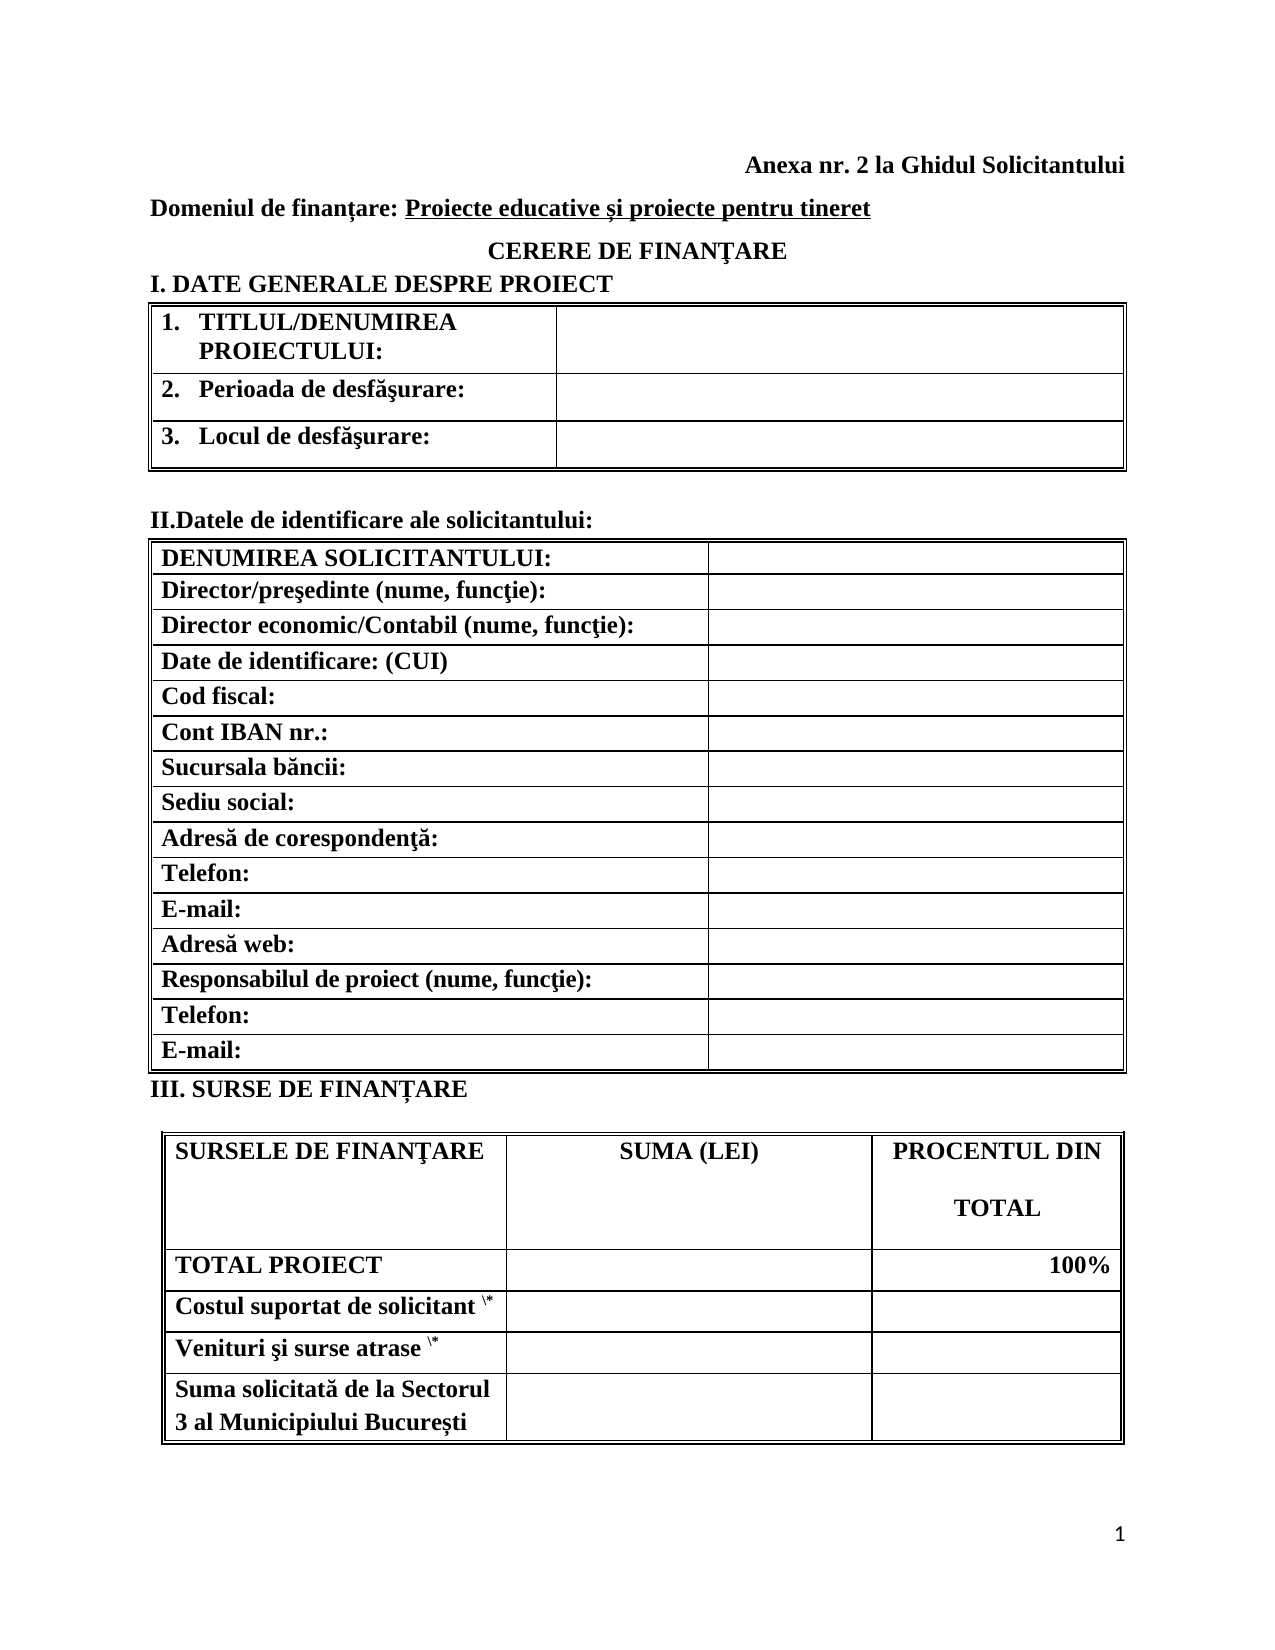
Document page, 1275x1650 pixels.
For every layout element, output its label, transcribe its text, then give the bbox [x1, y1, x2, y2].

table_cell [873, 1333, 1120, 1373]
table_header [557, 307, 1123, 373]
table_cell E-mail: [152, 1035, 708, 1069]
table_cell Locul de desfăşurare: [152, 421, 556, 467]
table_cell [709, 681, 1123, 715]
table_header Titlul/denumirea proiectului: [152, 307, 556, 373]
table_cell [873, 1292, 1120, 1331]
table_cell [709, 858, 1123, 892]
table_cell Telefon: [152, 999, 708, 1034]
table_header Denumirea solicitantului: [152, 543, 708, 573]
text Anexa nr. 2 la Ghidul Solicitantului [150, 150, 1125, 179]
table_cell [709, 1000, 1123, 1034]
table_cell [709, 965, 1123, 998]
text CERERE DE FINANŢARE [150, 236, 1125, 265]
table_cell Costul suportat de solicitant \* [166, 1292, 506, 1331]
table_cell Suma solicitată de la Sectorul 3 al Municipiului București [166, 1374, 506, 1440]
table_header Sursele de finanţare [166, 1136, 506, 1248]
text I. DATE GENERALE DESPRE PROIECT [150, 269, 1125, 298]
table_cell Director/preşedinte (nume, funcţie): [152, 574, 708, 609]
table_cell Adresă web: [152, 929, 708, 963]
table_cell [709, 610, 1123, 644]
table_cell [709, 1035, 1123, 1069]
table_cell Sucursala băncii: [152, 751, 708, 786]
table_cell [507, 1292, 871, 1331]
table_cell [507, 1333, 871, 1373]
table_header Procentul din total [873, 1136, 1120, 1248]
table_cell Perioada de desfăşurare: [152, 374, 556, 420]
table_cell [709, 575, 1123, 609]
table_cell Director economic/Contabil (nume, funcţie): [152, 610, 708, 644]
text III. SURSE DE FINANȚARE [150, 1074, 1125, 1103]
table_cell Date de identificare: (CUI) [152, 645, 708, 679]
table_cell [709, 752, 1123, 786]
table_cell Cod fiscal: [152, 681, 708, 715]
table_cell [557, 374, 1123, 420]
table_cell Cont IBAN nr.: [152, 716, 708, 750]
table_cell Telefon: [152, 858, 708, 892]
table_cell [507, 1374, 871, 1440]
table_cell 100% [873, 1250, 1120, 1290]
text Domeniul de finanțare: Proiecte educative și proiecte pentru tineret [150, 193, 1125, 222]
table_cell Responsabilul de proiect (nume, funcţie): [152, 964, 708, 998]
table_cell TOTAL PROIECT [166, 1250, 506, 1290]
table_cell [709, 929, 1123, 963]
table_cell [507, 1250, 871, 1290]
table_cell Adresă de corespondenţă: [152, 822, 708, 857]
table_cell [709, 787, 1123, 821]
table_cell [709, 717, 1123, 750]
table_cell E-mail: [152, 893, 708, 927]
text II.Datele de identificare ale solicitantului: [150, 505, 1125, 534]
table_cell Venituri şi surse atrase \* [166, 1333, 506, 1373]
table_cell [557, 422, 1123, 467]
table_header Suma (lei) [507, 1136, 871, 1248]
table_cell [873, 1374, 1120, 1440]
table_cell [709, 823, 1123, 857]
table_cell Sediu social: [152, 787, 708, 821]
table_cell [709, 894, 1123, 927]
table_header [709, 543, 1123, 573]
table_cell [709, 646, 1123, 679]
